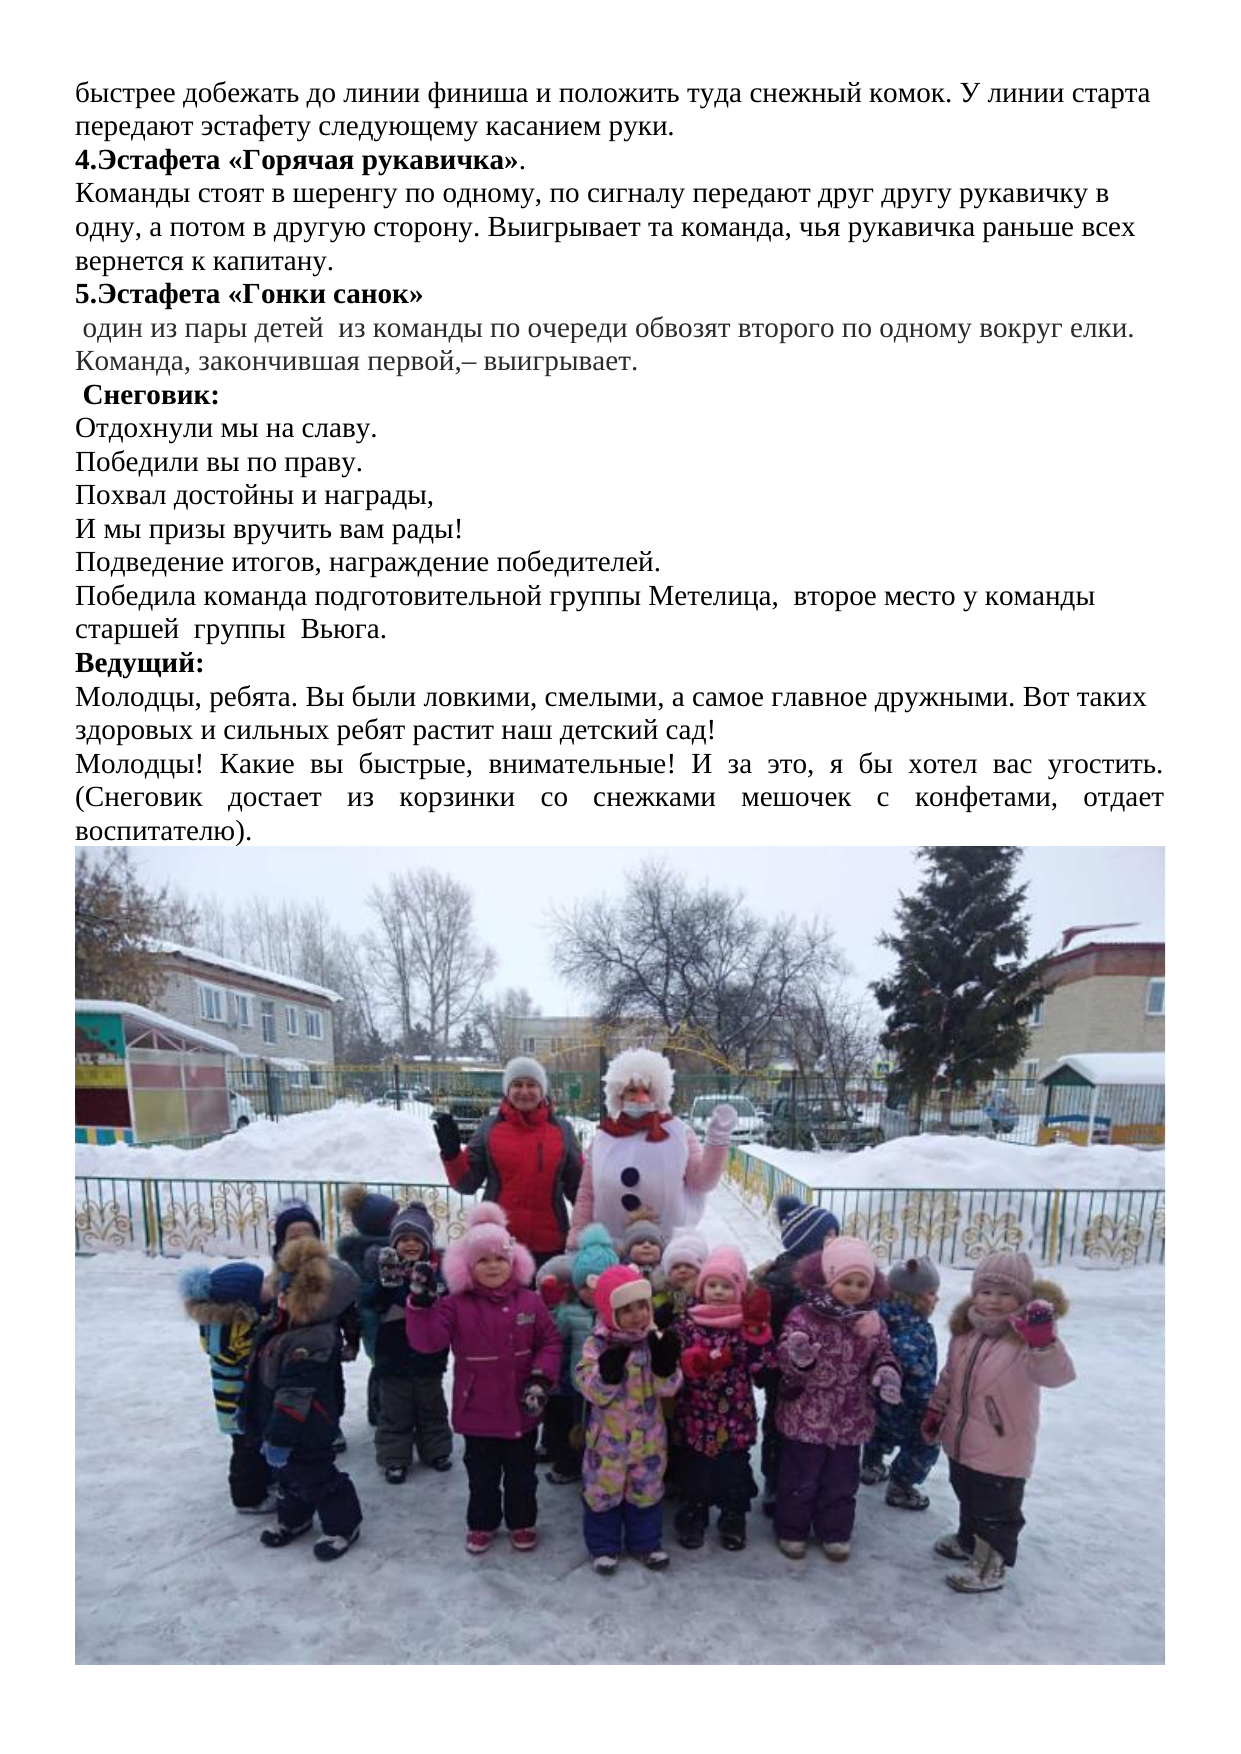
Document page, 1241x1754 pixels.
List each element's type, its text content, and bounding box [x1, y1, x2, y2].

text Подведение итогов, награждение победителей. [75, 544, 1165, 578]
text Отдохнули мы на славу. [75, 410, 1165, 444]
picture [75, 846, 1166, 1665]
text 5.Эстафета «Гонки санок» [75, 276, 1165, 310]
text Молодцы! Какие вы быстрые, внимательные! И за это, я бы хотел вас угостить. (Снеговик достает из корзинки со снежками мешочек с конфетами, отдает воспитателю). [75, 746, 1165, 846]
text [0, 75, 1165, 142]
text Молодцы, ребята. Вы были ловкими, смелыми, а самое главное дружными. Вот таких здоровых и сильных ребят растит наш детский сад! [75, 679, 1165, 746]
text Победили вы по праву. [75, 444, 1165, 477]
text Ведущий: [75, 645, 1165, 679]
text 4.Эстафета «Горячая рукавичка». [75, 142, 1165, 176]
text Команды стоят в шеренгу по одному, по сигналу передают друг другу рукавичку в одну, а потом в другую сторону. Выигрывает та команда, чья рукавичка раньше всех вернется к капитану. [75, 176, 1165, 276]
text Снеговик: [75, 377, 1165, 410]
text Победила команда подготовительной группы Метелица, второе место у команды старшей группы Вьюга. [75, 578, 1165, 645]
text Похвал достойны и награды, [75, 477, 1165, 511]
text один из пары детей из команды по очереди обвозят второго по одному вокруг елки. Команда, закончившая первой,– выигрывает. [638, 310, 1165, 377]
text И мы призы вручить вам рады! [75, 511, 1165, 544]
